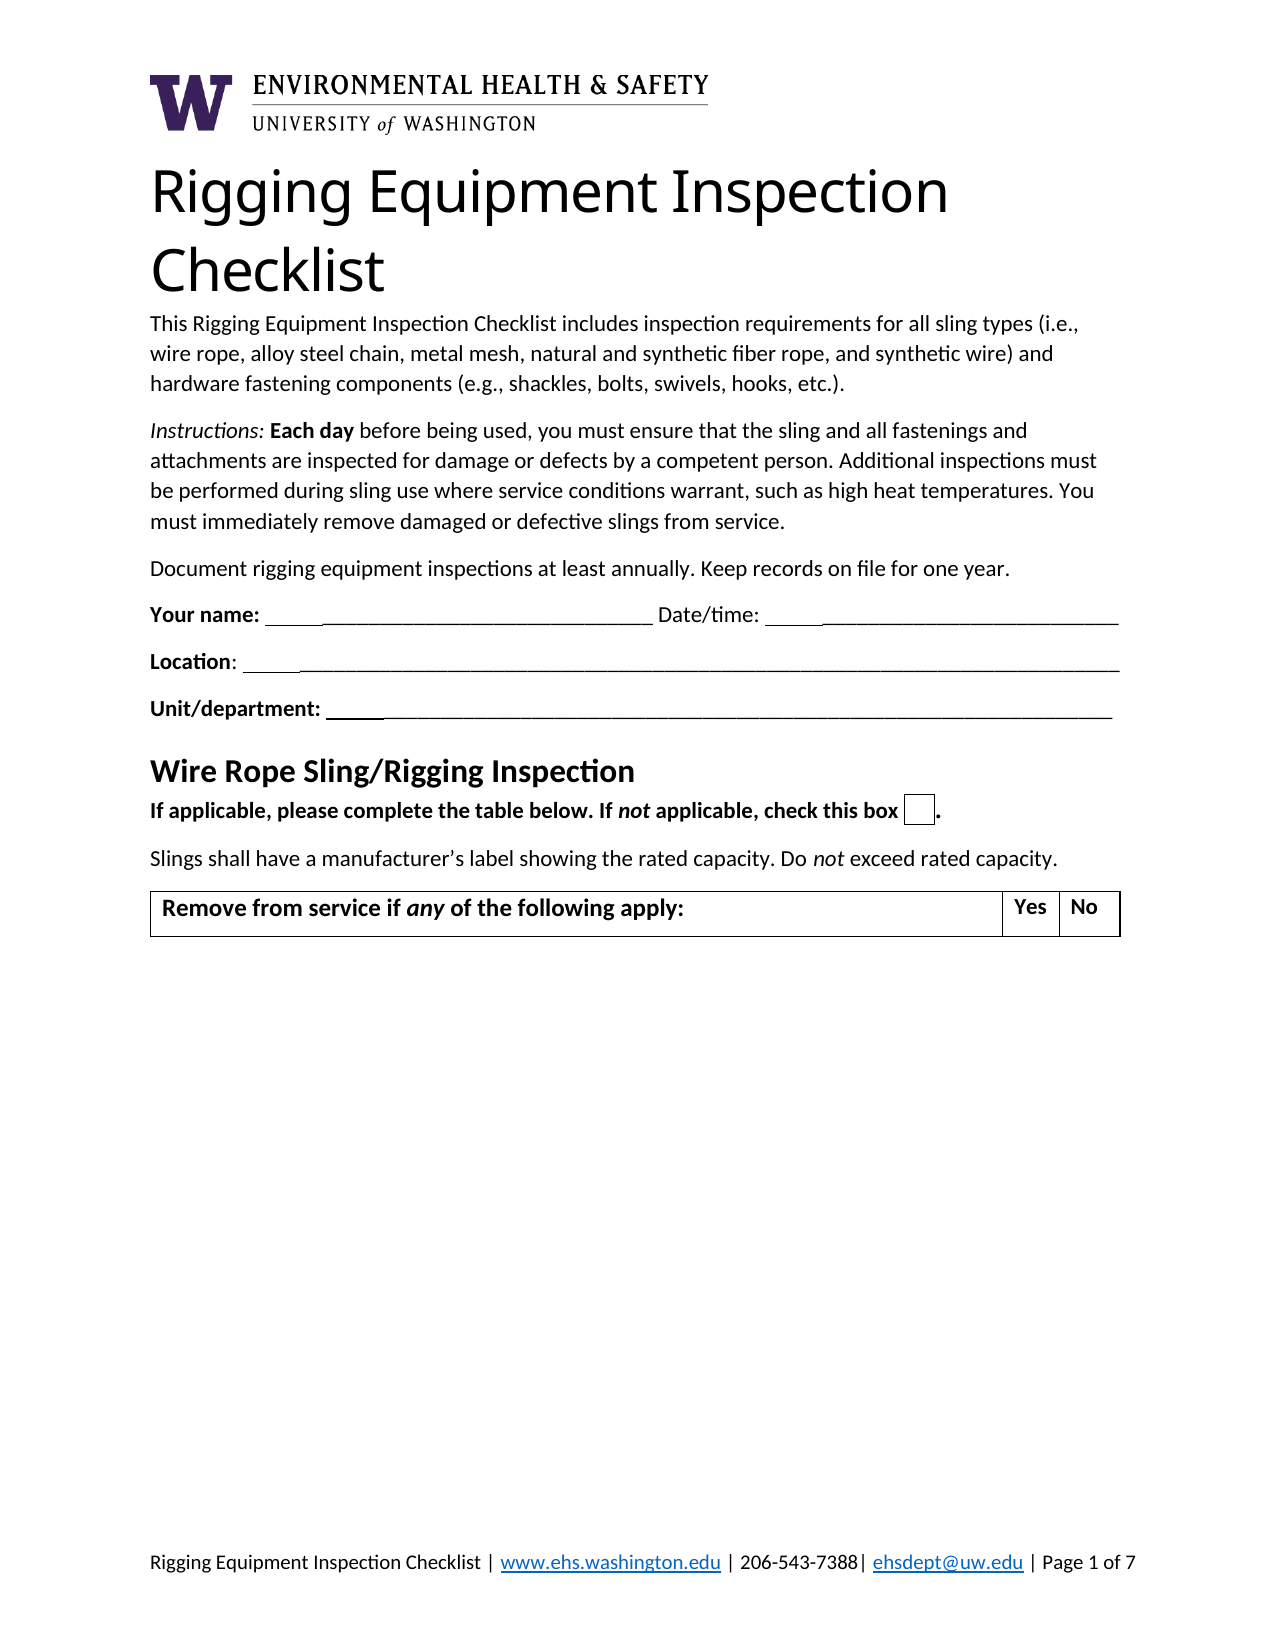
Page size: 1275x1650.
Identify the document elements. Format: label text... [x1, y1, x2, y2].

text Document rigging equipment inspections at least annually. Keep records on file for one year. [150, 554, 1125, 582]
text This Rigging Equipment Inspection Checklist includes inspection requirements for all sling types (i.e., wire rope, alloy steel chain, metal mesh, natural and synthetic fiber rope, and synthetic wire) and hardware fastening components (e.g., shackles, bolts, swivels, hooks, etc.). [150, 309, 1125, 397]
text Slings shall have a manufacturer’s label showing the rated capacity. Do not exceed rated capacity. [150, 844, 1125, 872]
title Rigging Equipment Inspection Checklist [150, 150, 1125, 309]
text Your name: _____________________________ Date/time: __________________________ [150, 601, 1125, 629]
text Instructions: Each day before being used, you must ensure that the sling and all fastenings and attachments are inspected for damage or defects by a competent person. Additional inspections must be performed during sling use where service conditions warrant, such as high heat temperatures. You must immediately remove damaged or defective slings from service. [150, 416, 1125, 535]
table_header Yes [1003, 892, 1059, 936]
text If applicable, please complete the table below. If not applicable, check this box . [150, 793, 1125, 825]
subtitle Wire Rope Sling/Rigging Inspection [150, 749, 1125, 790]
picture [150, 75, 708, 135]
table_header No [1060, 892, 1119, 936]
text Location: ________________________________________________________________________ [150, 647, 1125, 676]
text Unit/department: ________________________________________________________________ [150, 694, 1125, 722]
table_header Remove from service if any of the following apply: [151, 892, 1002, 936]
